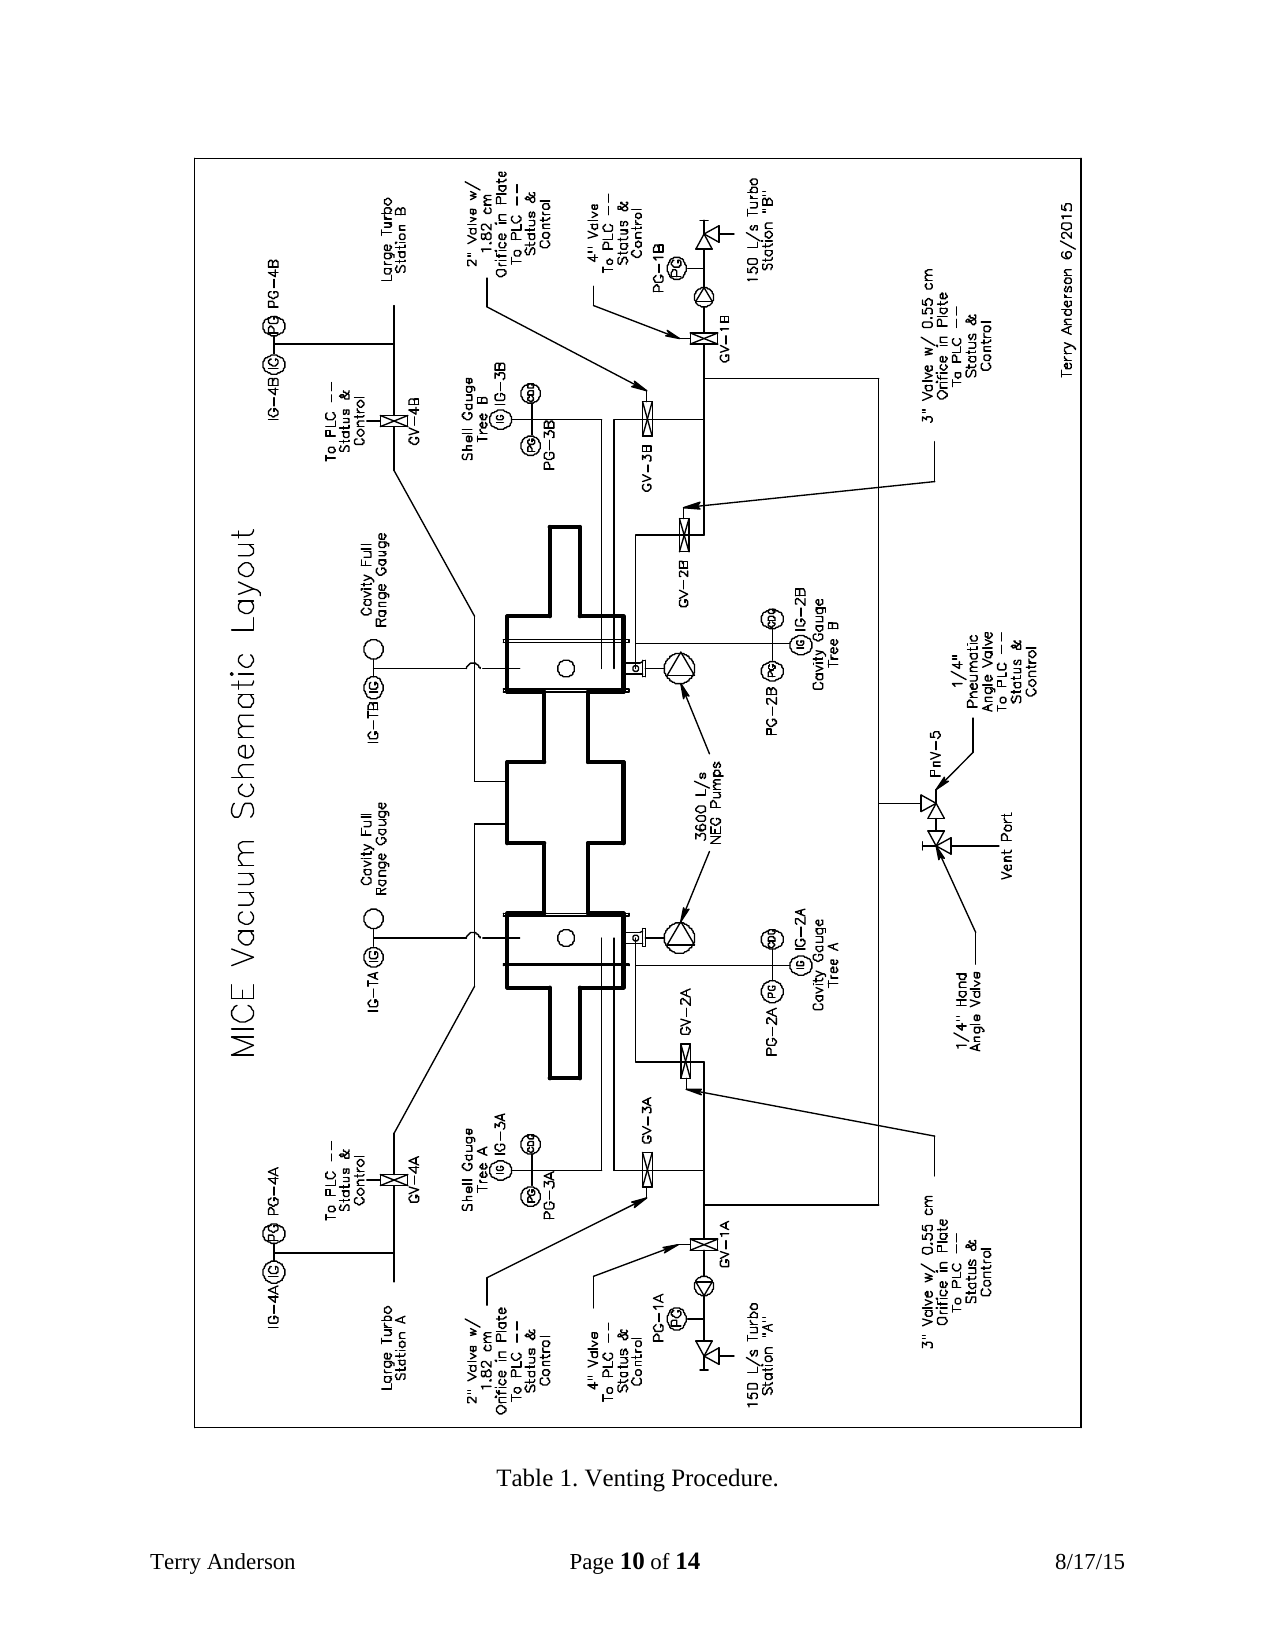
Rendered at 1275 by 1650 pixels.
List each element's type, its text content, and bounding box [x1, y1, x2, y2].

text Table 1. Venting Procedure. [150, 1463, 1125, 1492]
